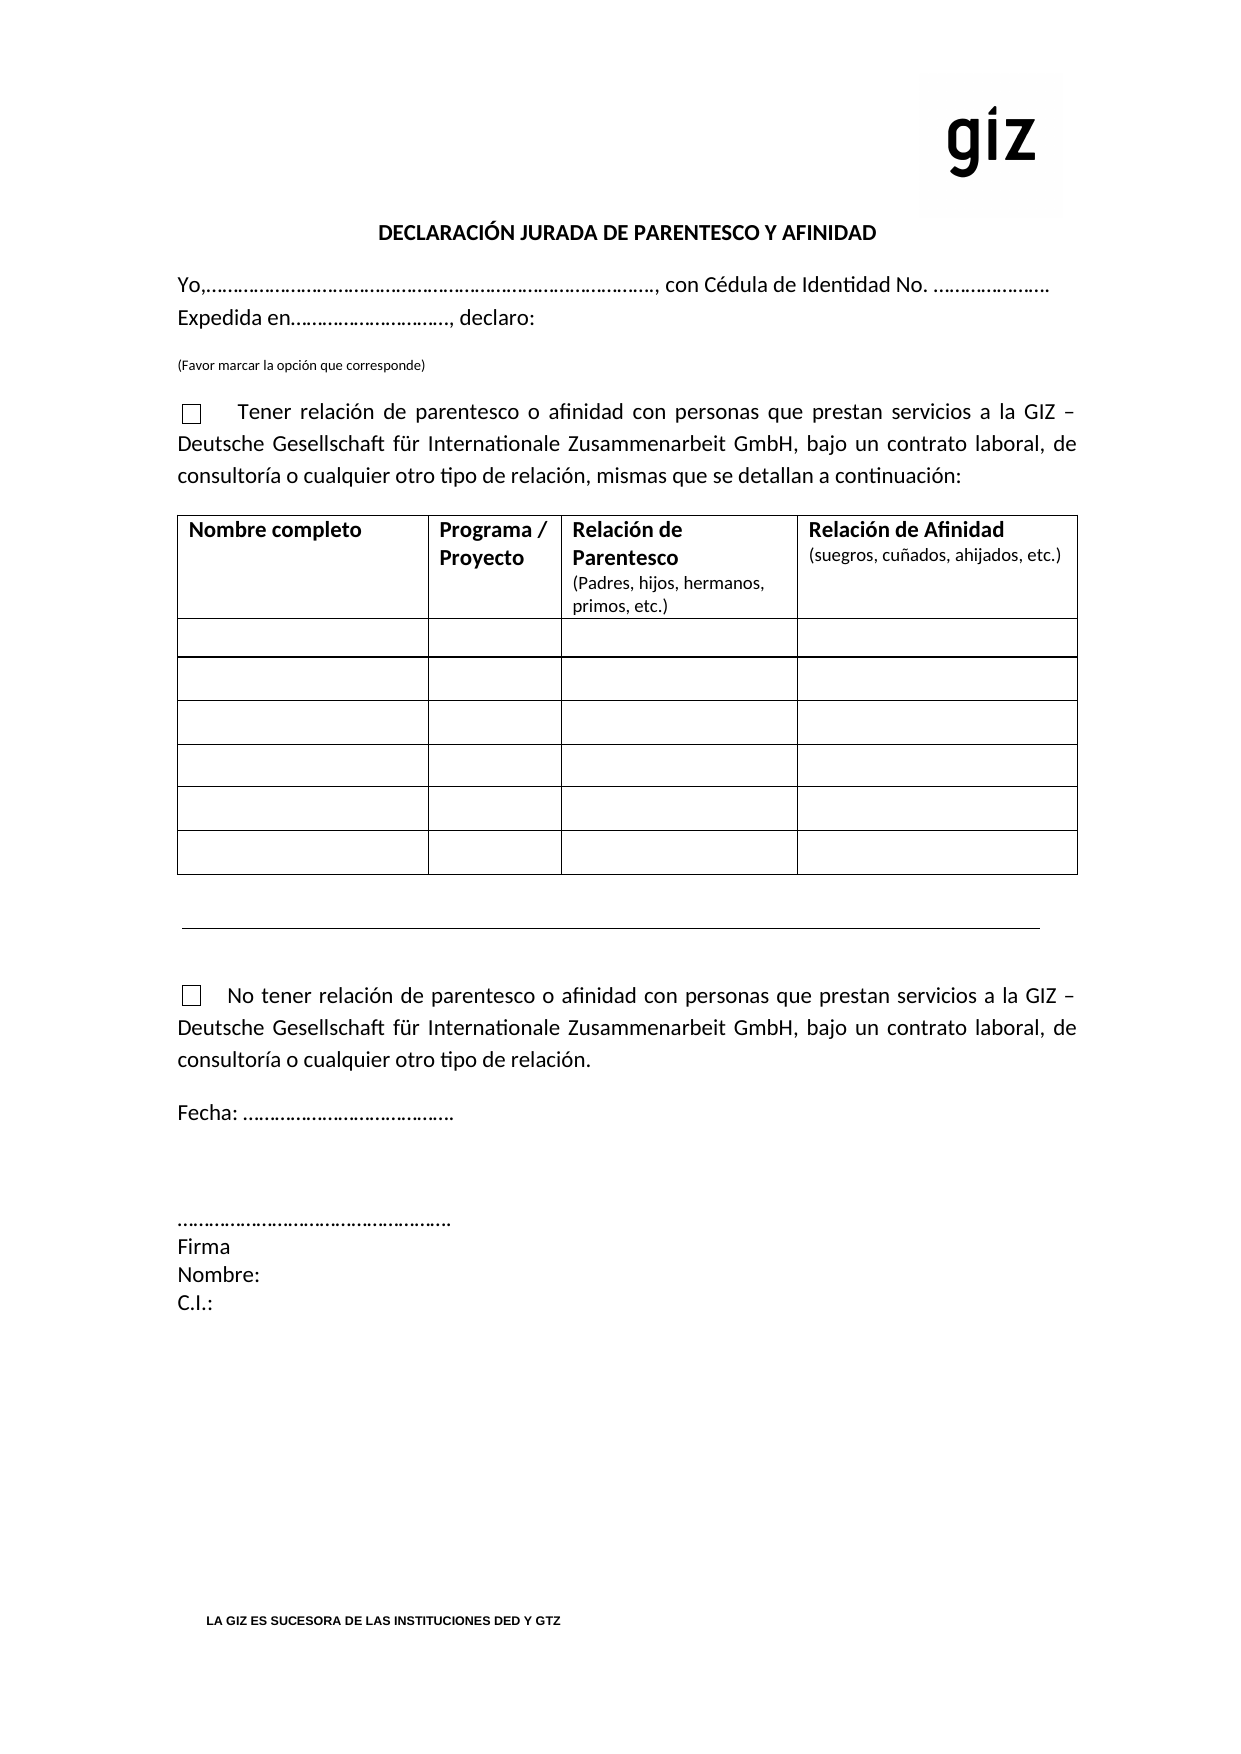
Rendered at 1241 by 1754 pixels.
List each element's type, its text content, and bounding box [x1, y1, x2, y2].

table_cell [178, 831, 428, 874]
table_cell [429, 658, 561, 700]
table_cell [798, 831, 1077, 874]
text (Favor marcar la opción que corresponde) [177, 356, 1078, 374]
table_cell [798, 787, 1077, 830]
table_cell [178, 701, 428, 743]
table_cell [429, 701, 561, 743]
text Tener relación de parentesco o afinidad con personas que prestan servicios a la GIZ – Deutsche Gesellschaft für Internationale Zusammenarbeit GmbH, bajo un contrato laboral, de consultoría o cualquier otro tipo de relación, mismas que se detallan a continuación: [177, 397, 1078, 489]
table_cell [798, 701, 1077, 743]
table_cell [562, 745, 797, 786]
picture [919, 73, 1063, 218]
table_header Nombre completo [178, 516, 428, 617]
table_cell [429, 745, 561, 786]
table_header Relación de Afinidad (suegros, cuñados, ahijados, etc.) [798, 516, 1077, 617]
table_cell [562, 619, 797, 656]
table_cell [178, 745, 428, 786]
text Nombre: [177, 1260, 1078, 1288]
table_header Programa / Proyecto [429, 516, 561, 617]
table_cell [429, 831, 561, 874]
text No tener relación de parentesco o afinidad con personas que prestan servicios a la GIZ – Deutsche Gesellschaft für Internationale Zusammenarbeit GmbH, bajo un contrato laboral, de consultoría o cualquier otro tipo de relación. [177, 981, 1078, 1073]
table_cell [798, 658, 1077, 700]
table_cell [798, 745, 1077, 786]
table_cell [562, 831, 797, 874]
text ……………………………………………. [177, 1204, 1078, 1232]
text C.I.: [177, 1288, 1078, 1316]
table_cell [562, 787, 797, 830]
table_cell [429, 787, 561, 830]
table_cell [562, 701, 797, 743]
table_cell [798, 619, 1077, 656]
table_header Relación de Parentesco (Padres, hijos, hermanos, primos, etc.) [562, 516, 797, 617]
table_cell [178, 787, 428, 830]
text Fecha: …………………………………. [177, 1098, 1078, 1126]
text Firma [177, 1232, 1078, 1260]
text DECLARACIÓN JURADA DE PARENTESCO Y AFINIDAD [177, 218, 1078, 246]
text Yo,…………………………………………………………………………., con Cédula de Identidad No. …………………. Expedida en…………………………, declaro: [177, 271, 1078, 331]
table_cell [429, 619, 561, 656]
table_cell [178, 658, 428, 700]
table_cell [178, 619, 428, 656]
table_cell [562, 658, 797, 700]
